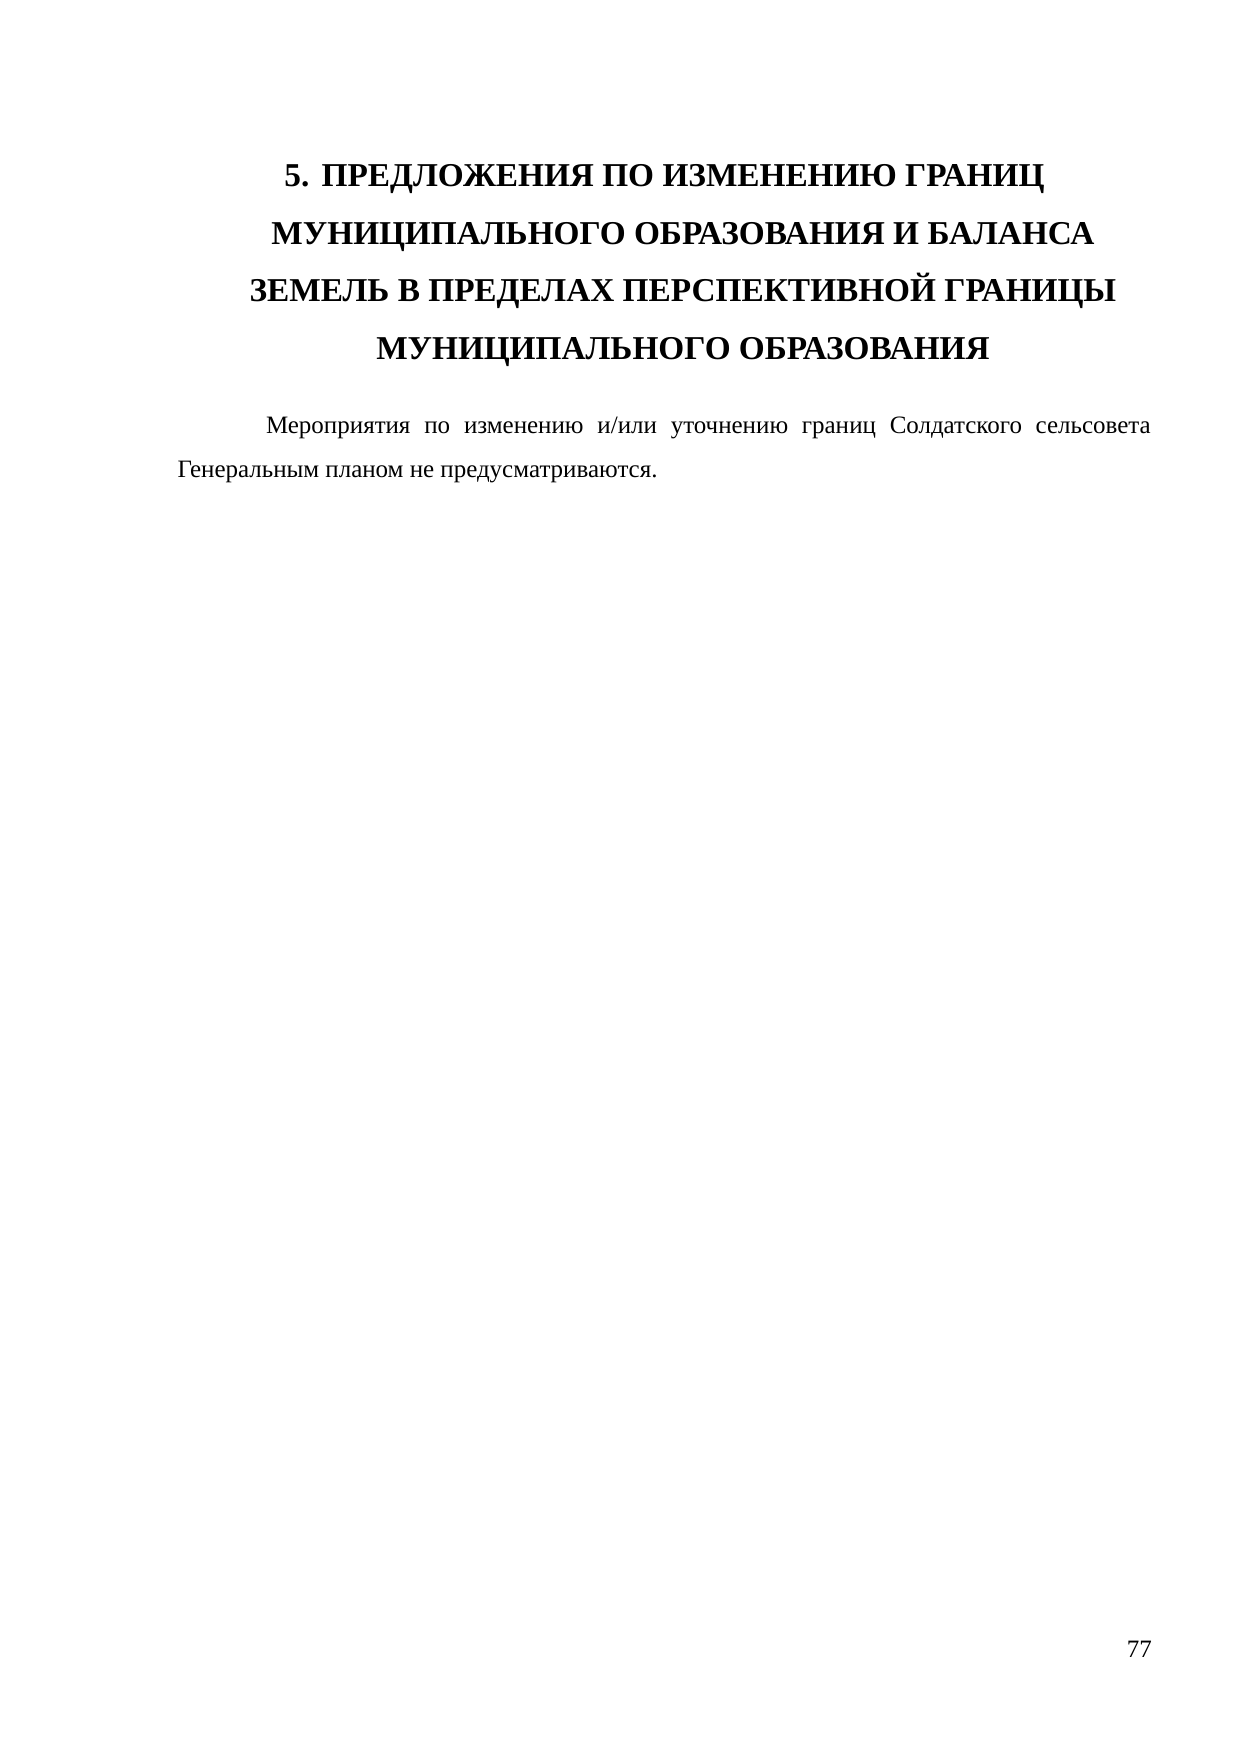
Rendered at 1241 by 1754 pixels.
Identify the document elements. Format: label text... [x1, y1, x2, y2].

list Мероприятия по изменению и/или уточнению границ Солдатского сельсовета Генеральным планом не предусматриваются. [177, 411, 1152, 482]
list ПРЕДЛОЖЕНИЯ ПО ИЗМЕНЕНИЮ ГРАНИЦ МУНИЦИПАЛЬНОГО ОБРАЗОВАНИЯ И БАЛАНСА ЗЕМЕЛЬ В ПРЕДЕЛАХ ПЕРСПЕКТИВНОЙ ГРАНИЦЫ МУНИЦИПАЛЬНОГО ОБРАЗОВАНИЯ [177, 156, 1152, 366]
